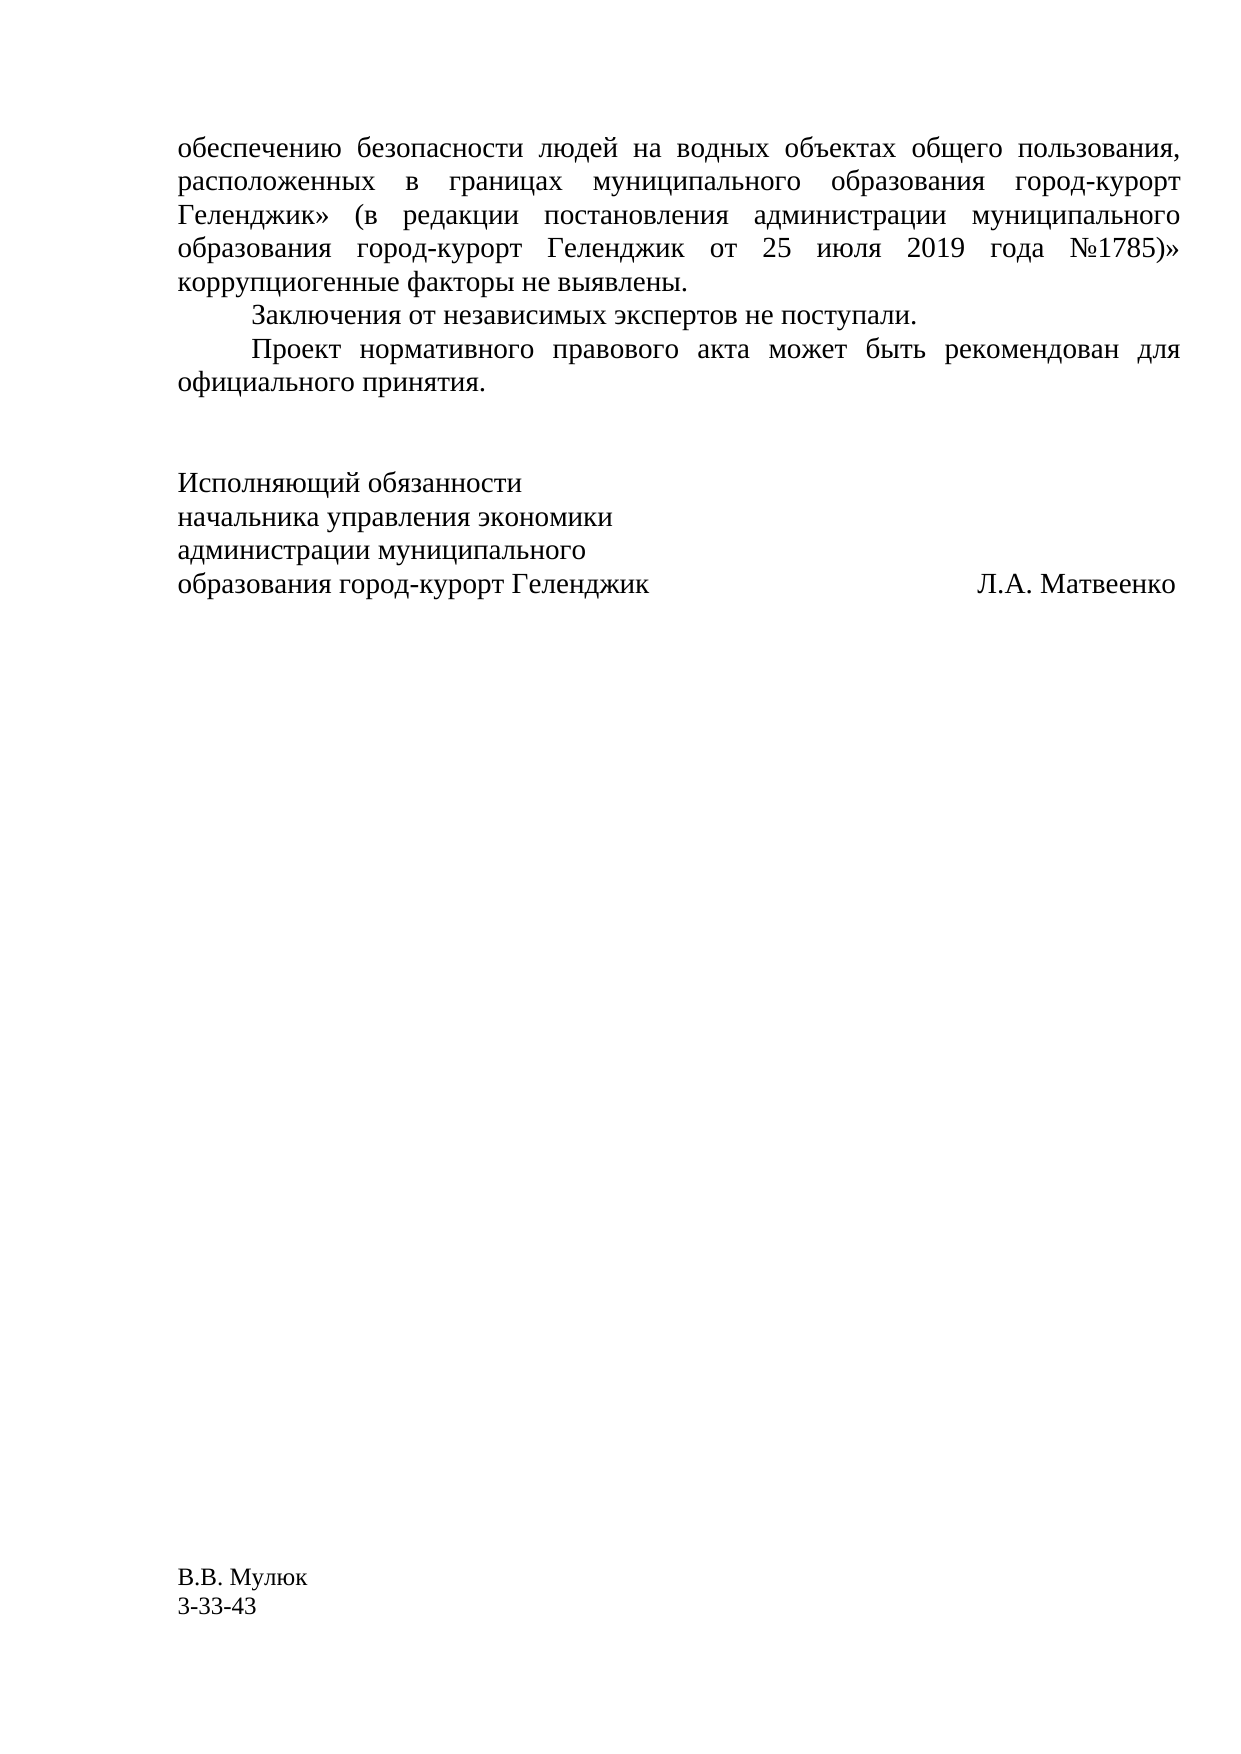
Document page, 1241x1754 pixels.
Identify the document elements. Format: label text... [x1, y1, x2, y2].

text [177, 130, 1181, 297]
text администрации муниципального [177, 532, 1181, 566]
text Исполняющий обязанности [177, 465, 1181, 499]
text Заключения от независимых экспертов не поступали. [177, 297, 1181, 331]
text Проект нормативного правового акта может быть рекомендован для официального принятия. [177, 331, 1181, 398]
text начальника управления экономики [177, 499, 1181, 532]
text образования город-курорт Геленджик Л.А. Матвеенко [177, 566, 1181, 599]
text 3-33-43 [177, 1591, 1181, 1620]
text В.В. Мулюк [177, 1562, 1181, 1591]
